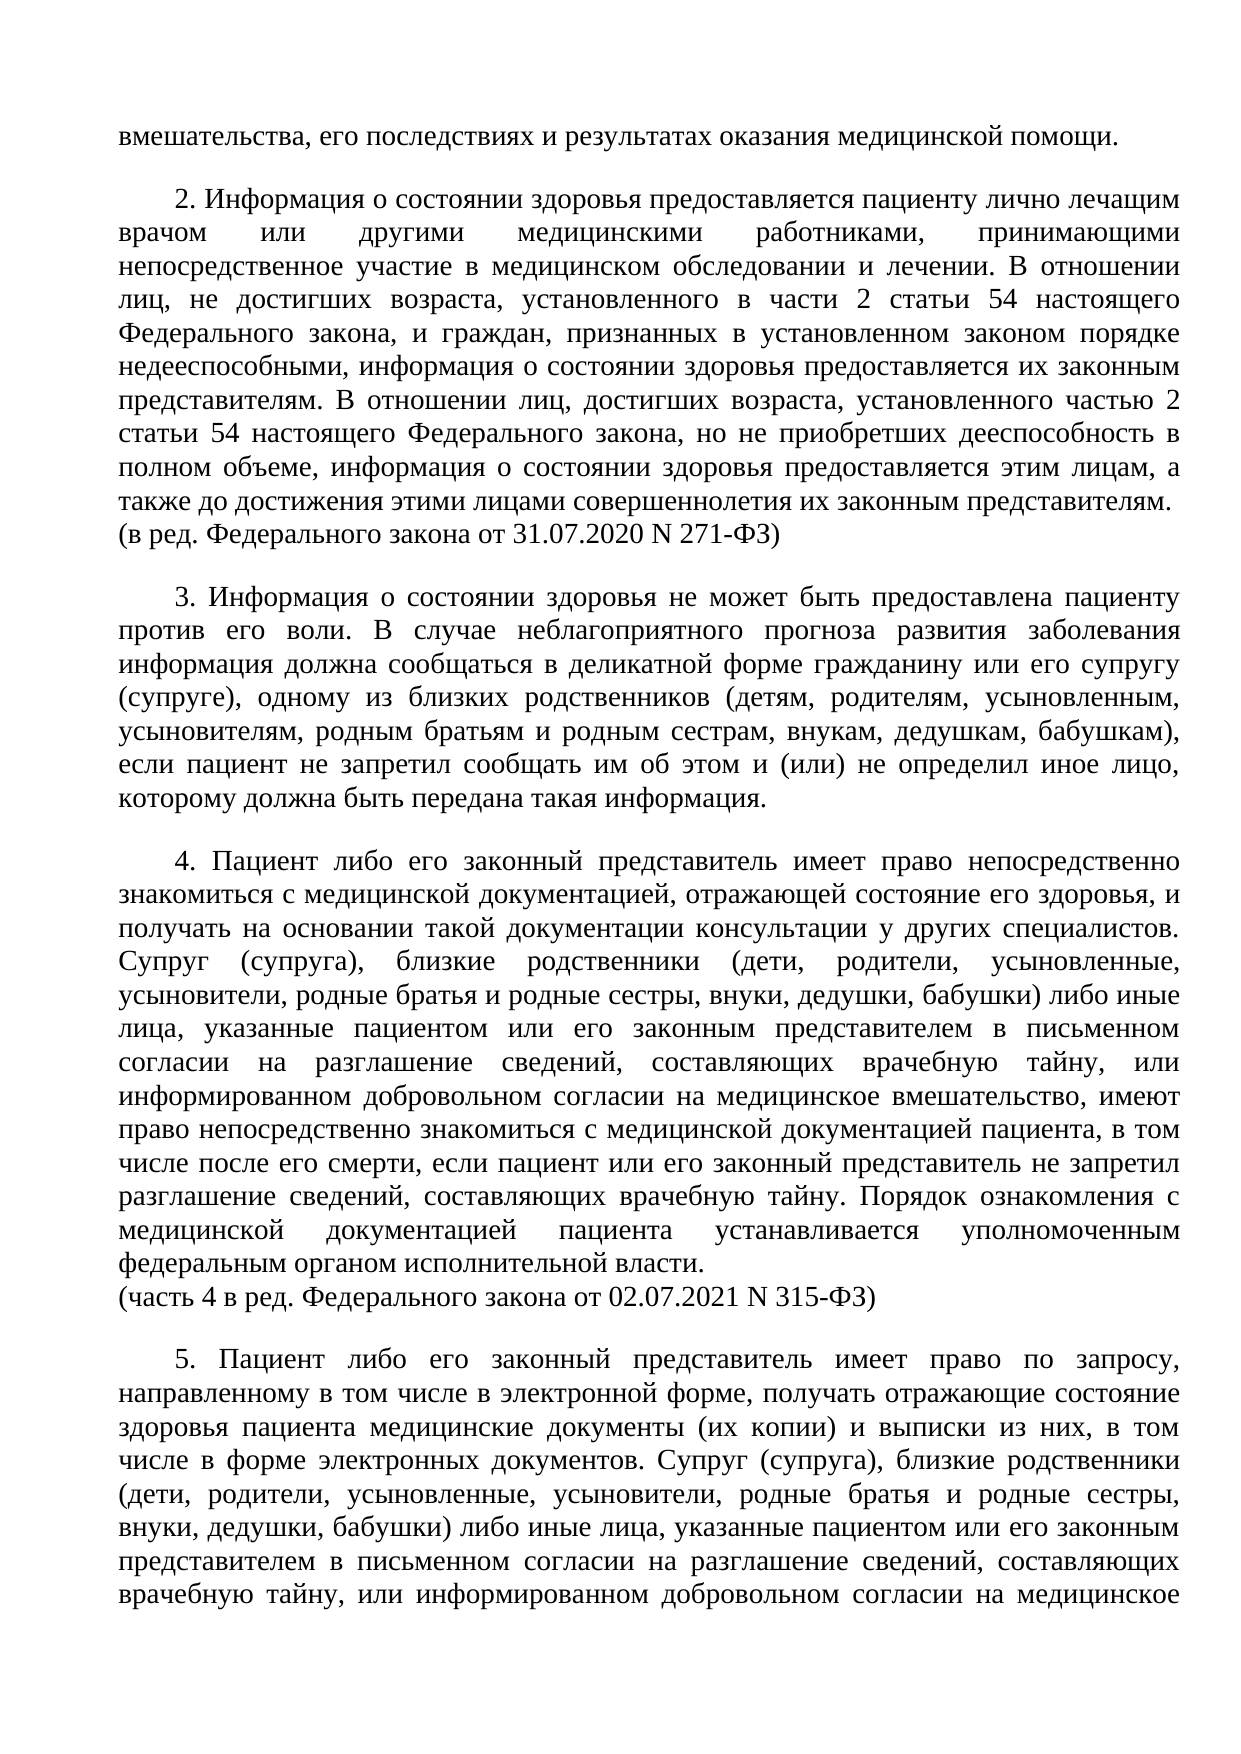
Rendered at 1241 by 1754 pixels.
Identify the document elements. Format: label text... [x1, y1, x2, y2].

text (часть 4 в ред. Федерального закона от 02.07.2021 N 315-ФЗ) [118, 1279, 1181, 1312]
text 4. Пациент либо его законный представитель имеет право непосредственно знакомиться с медицинской документацией, отражающей состояние его здоровья, и получать на основании такой документации консультации у других специалистов. Супруг (супруга), близкие родственники (дети, родители, усыновленные, усыновители, родные братья и родные сестры, внуки, дедушки, бабушки) либо иные лица, указанные пациентом или его законным представителем в письменном согласии на разглашение сведений, составляющих врачебную тайну, или информированном добровольном согласии на медицинское вмешательство, имеют право непосредственно знакомиться с медицинской документацией пациента, в том числе после его смерти, если пациент или его законный представитель не запретил разглашение сведений, составляющих врачебную тайну. Порядок ознакомления с медицинской документацией пациента устанавливается уполномоченным федеральным органом исполнительной власти. [118, 843, 1181, 1279]
text (в ред. Федерального закона от 31.07.2020 N 271-ФЗ) [118, 516, 1181, 550]
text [118, 1342, 1181, 1610]
text 3. Информация о состоянии здоровья не может быть предоставлена пациенту против его воли. В случае неблагоприятного прогноза развития заболевания информация должна сообщаться в деликатной форме гражданину или его супругу (супруге), одному из близких родственников (детям, родителям, усыновленным, усыновителям, родным братьям и родным сестрам, внукам, дедушкам, бабушкам), если пациент не запретил сообщать им об этом и (или) не определил иное лицо, которому должна быть передана такая информация. [118, 579, 1181, 814]
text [118, 118, 1181, 152]
text 2. Информация о состоянии здоровья предоставляется пациенту лично лечащим врачом или другими медицинскими работниками, принимающими непосредственное участие в медицинском обследовании и лечении. В отношении лиц, не достигших возраста, установленного в части 2 статьи 54 настоящего Федерального закона, и граждан, признанных в установленном законом порядке недееспособными, информация о состоянии здоровья предоставляется их законным представителям. В отношении лиц, достигших возраста, установленного частью 2 статьи 54 настоящего Федерального закона, но не приобретших дееспособность в полном объеме, информация о состоянии здоровья предоставляется этим лицам, а также до достижения этими лицами совершеннолетия их законным представителям. [118, 181, 1181, 516]
